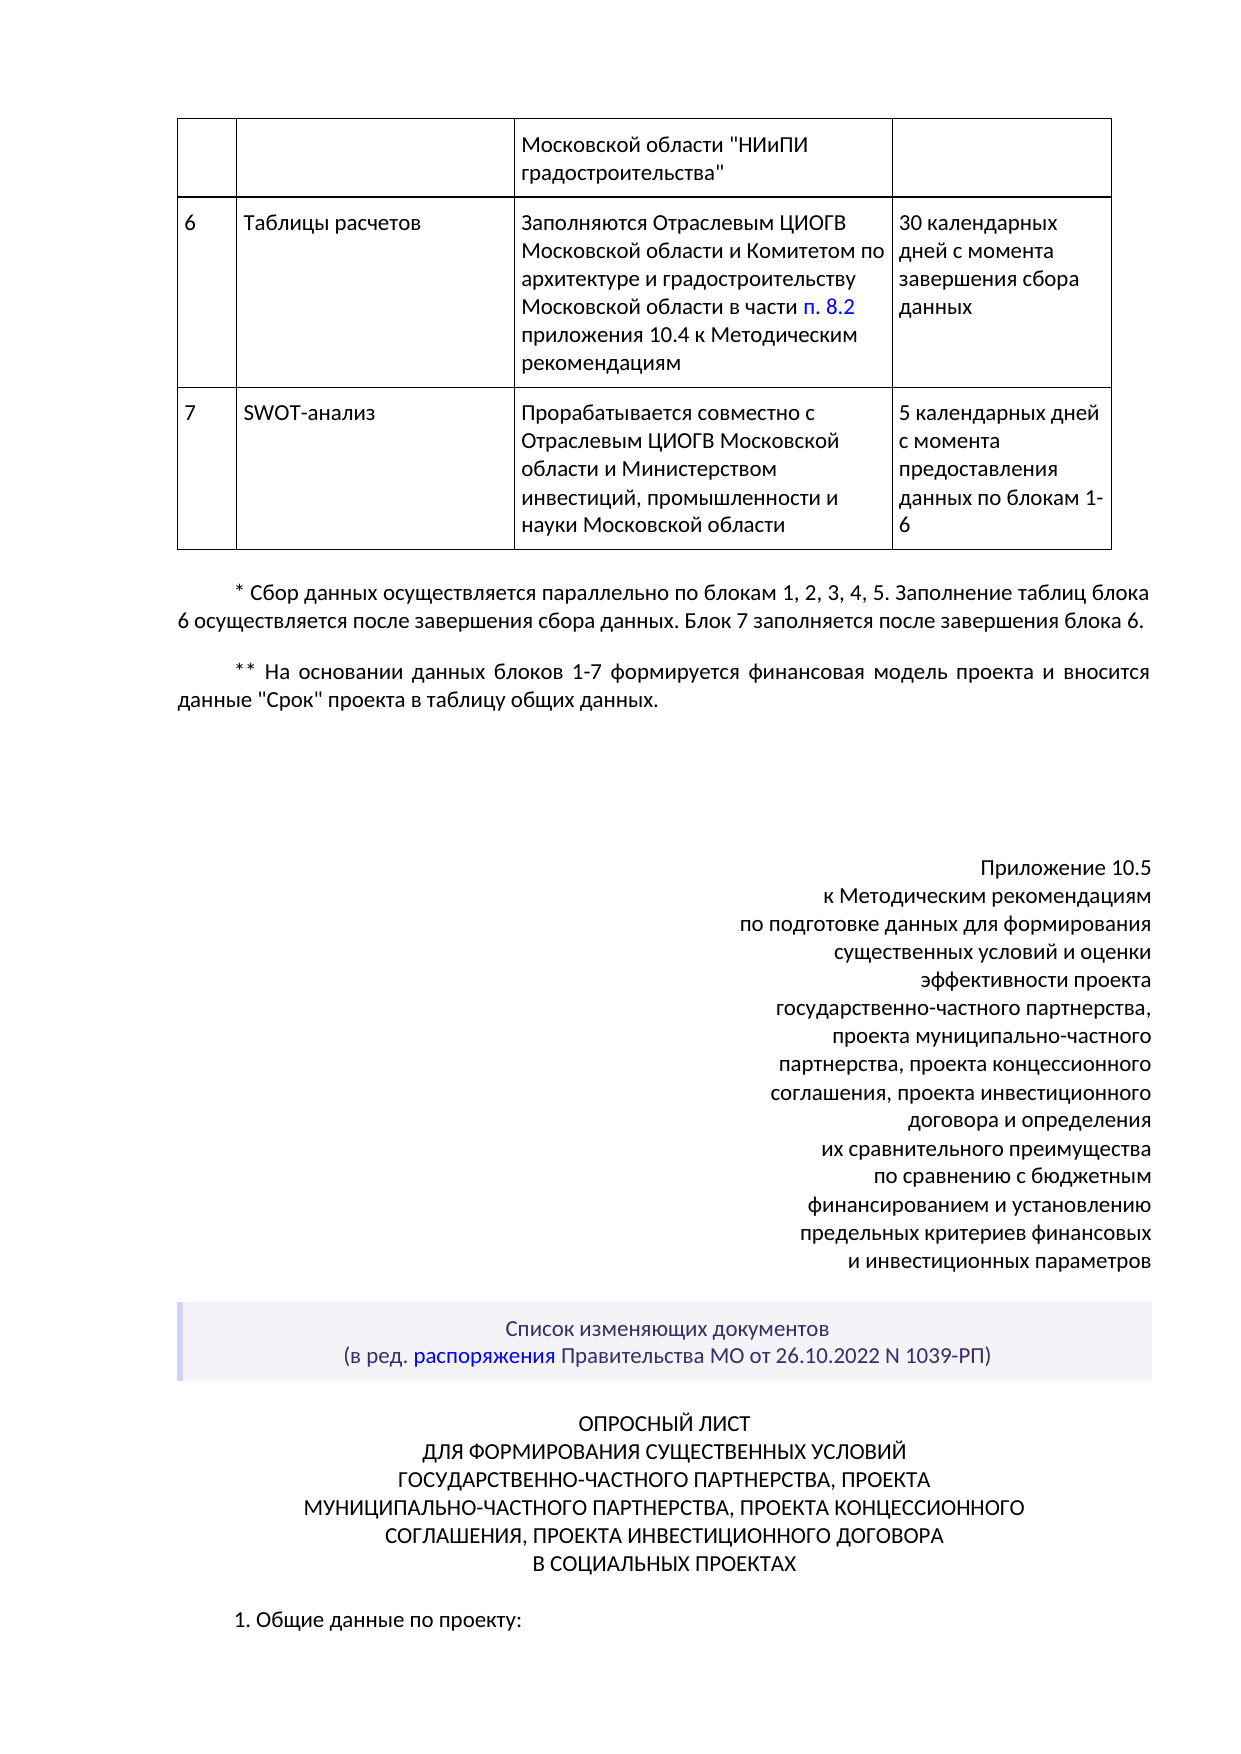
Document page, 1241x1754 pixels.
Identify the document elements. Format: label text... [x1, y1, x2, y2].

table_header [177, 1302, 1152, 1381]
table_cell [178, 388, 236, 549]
text финансированием и установлению [177, 1190, 1152, 1218]
text государственно-частного партнерства, [177, 993, 1152, 1022]
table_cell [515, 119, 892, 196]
text Приложение 10.5 [177, 853, 1152, 881]
text * Сбор данных осуществляется параллельно по блокам 1, 2, 3, 4, 5. Заполнение таблиц блока 6 осуществляется после завершения сбора данных. Блок 7 заполняется после завершения блока 6. [177, 578, 1152, 634]
text по сравнению с бюджетным [177, 1162, 1152, 1190]
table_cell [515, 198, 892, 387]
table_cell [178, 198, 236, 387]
text существенных условий и оценки [177, 937, 1152, 966]
text по подготовке данных для формирования [177, 909, 1152, 937]
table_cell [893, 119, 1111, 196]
text их сравнительного преимущества [177, 1134, 1152, 1162]
text проекта муниципально-частного [177, 1022, 1152, 1049]
text ДЛЯ ФОРМИРОВАНИЯ СУЩЕСТВЕННЫХ УСЛОВИЙ [177, 1437, 1152, 1466]
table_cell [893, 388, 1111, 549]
text ОПРОСНЫЙ ЛИСТ [177, 1409, 1152, 1437]
text эффективности проекта [177, 966, 1152, 993]
text В СОЦИАЛЬНЫХ ПРОЕКТАХ [177, 1549, 1152, 1578]
text партнерства, проекта концессионного [177, 1049, 1152, 1078]
text 1. Общие данные по проекту: [177, 1606, 1152, 1634]
text соглашения, проекта инвестиционного [177, 1078, 1152, 1106]
text СОГЛАШЕНИЯ, ПРОЕКТА ИНВЕСТИЦИОННОГО ДОГОВОРА [177, 1522, 1152, 1549]
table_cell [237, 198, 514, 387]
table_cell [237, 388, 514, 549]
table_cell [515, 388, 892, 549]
text к Методическим рекомендациям [177, 881, 1152, 909]
text предельных критериев финансовых [177, 1218, 1152, 1246]
text договора и определения [177, 1106, 1152, 1134]
text ** На основании данных блоков 1-7 формируется финансовая модель проекта и вносится данные "Срок" проекта в таблицу общих данных. [177, 657, 1152, 713]
text ГОСУДАРСТВЕННО-ЧАСТНОГО ПАРТНЕРСТВА, ПРОЕКТА [177, 1466, 1152, 1493]
text и инвестиционных параметров [177, 1246, 1152, 1274]
text МУНИЦИПАЛЬНО-ЧАСТНОГО ПАРТНЕРСТВА, ПРОЕКТА КОНЦЕССИОННОГО [177, 1493, 1152, 1522]
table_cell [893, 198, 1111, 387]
